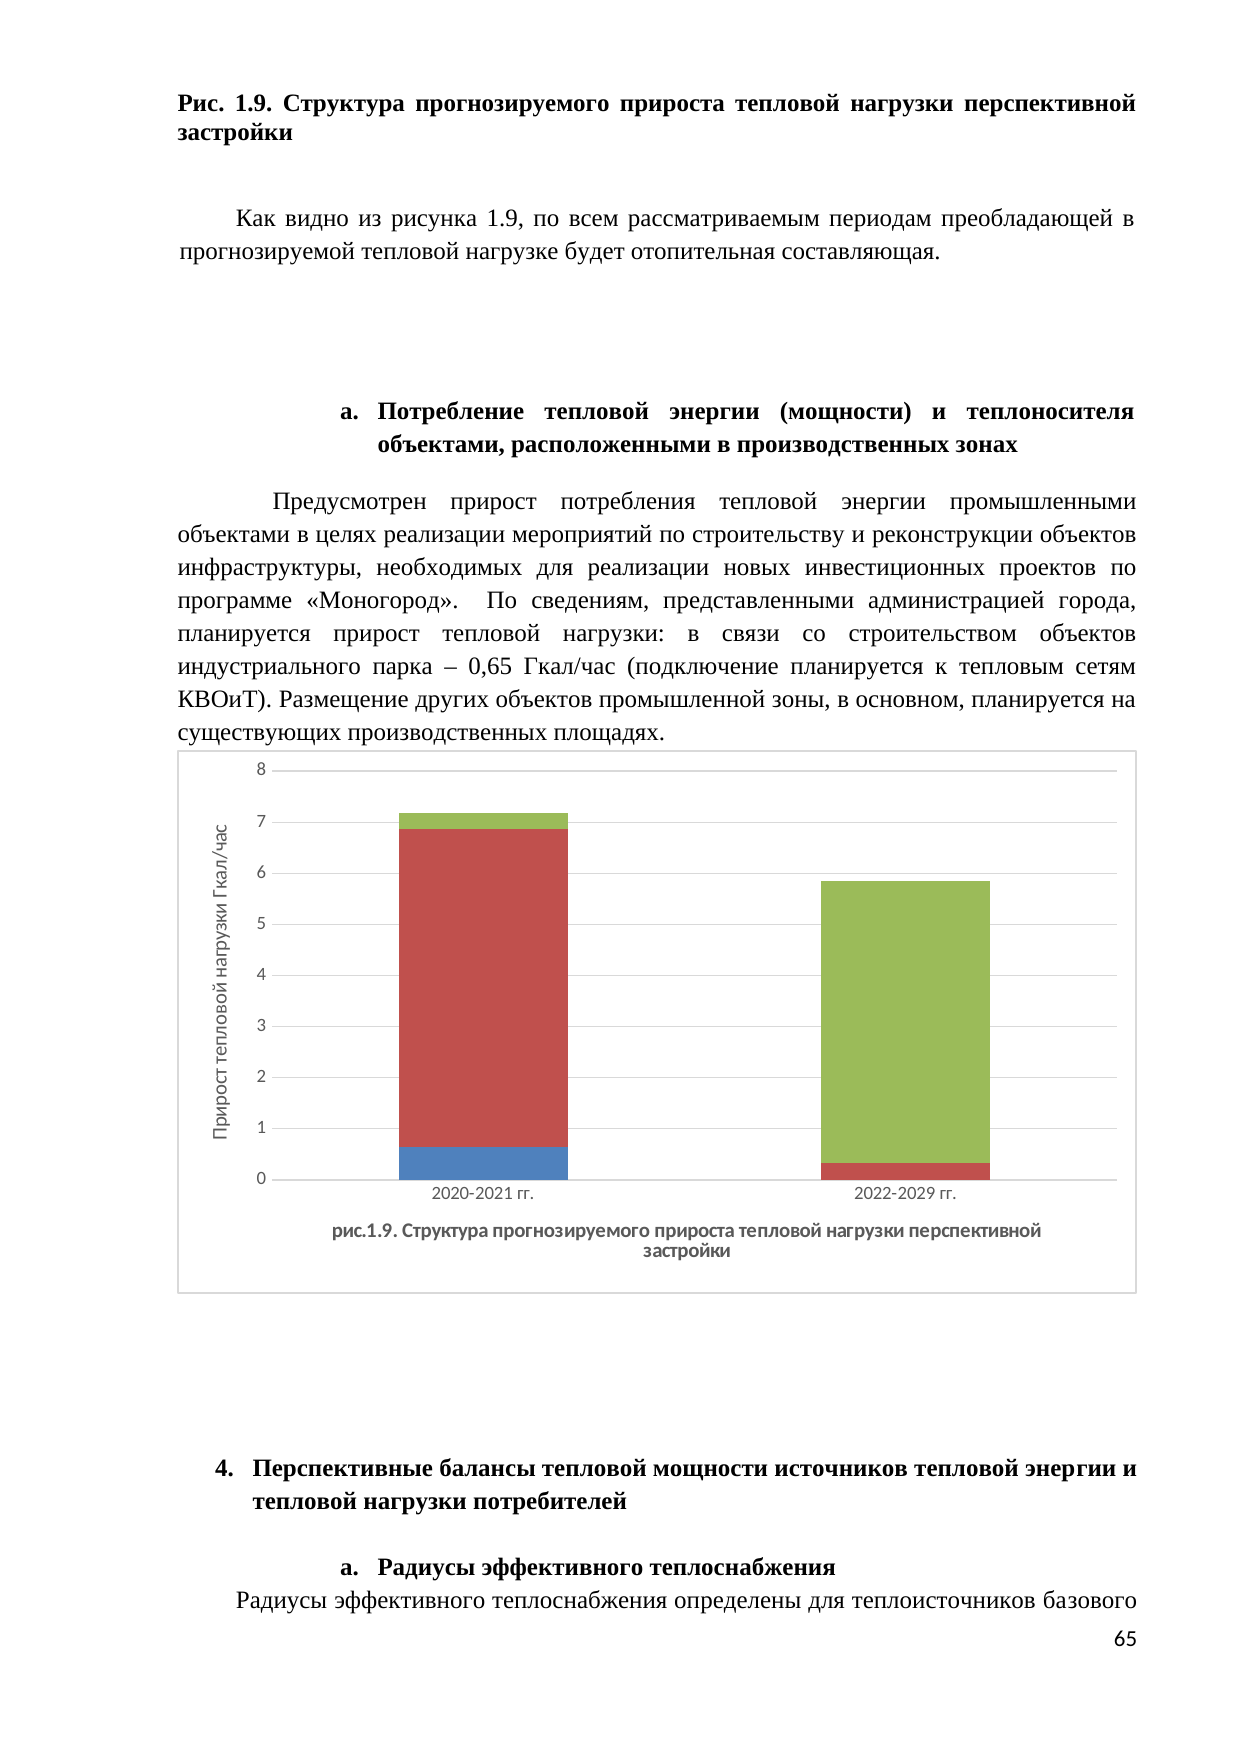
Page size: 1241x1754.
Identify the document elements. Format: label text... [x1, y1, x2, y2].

list Потребление тепловой энергии (мощности) и теплоносителя объектами, расположенными в производственных зонах [340, 396, 1135, 457]
list Радиусы эффективного теплоснабжения [340, 1552, 1137, 1581]
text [179, 1585, 1137, 1614]
text Как видно из рисунка 1.9, по всем рассматриваемым периодам преобладающей в прогнозируемой тепловой нагрузке будет отопительная составляющая. [179, 203, 1135, 264]
list Перспективные балансы тепловой мощности источников тепловой энергии и тепловой нагрузки потребителей [215, 1453, 1137, 1515]
text Предусмотрен прирост потребления тепловой энергии промышленными объектами в целях реализации мероприятий по строительству и реконструкции объектов инфраструктуры, необходимых для реализации новых инвестиционных проектов по программе «Моногород». По сведениям, представленными администрацией города, планируется прирост тепловой нагрузки: в связи со строительством объектов индустриального парка – 0,65 Гкал/час (подключение планируется к тепловым сетям КВОиТ). Размещение других объектов промышленной зоны, в основном, планируется на существующих производственных площадях. [177, 486, 1137, 746]
text Рис. 1.9. Структура прогнозируемого прироста тепловой нагрузки перспективной застройки [177, 88, 1137, 145]
